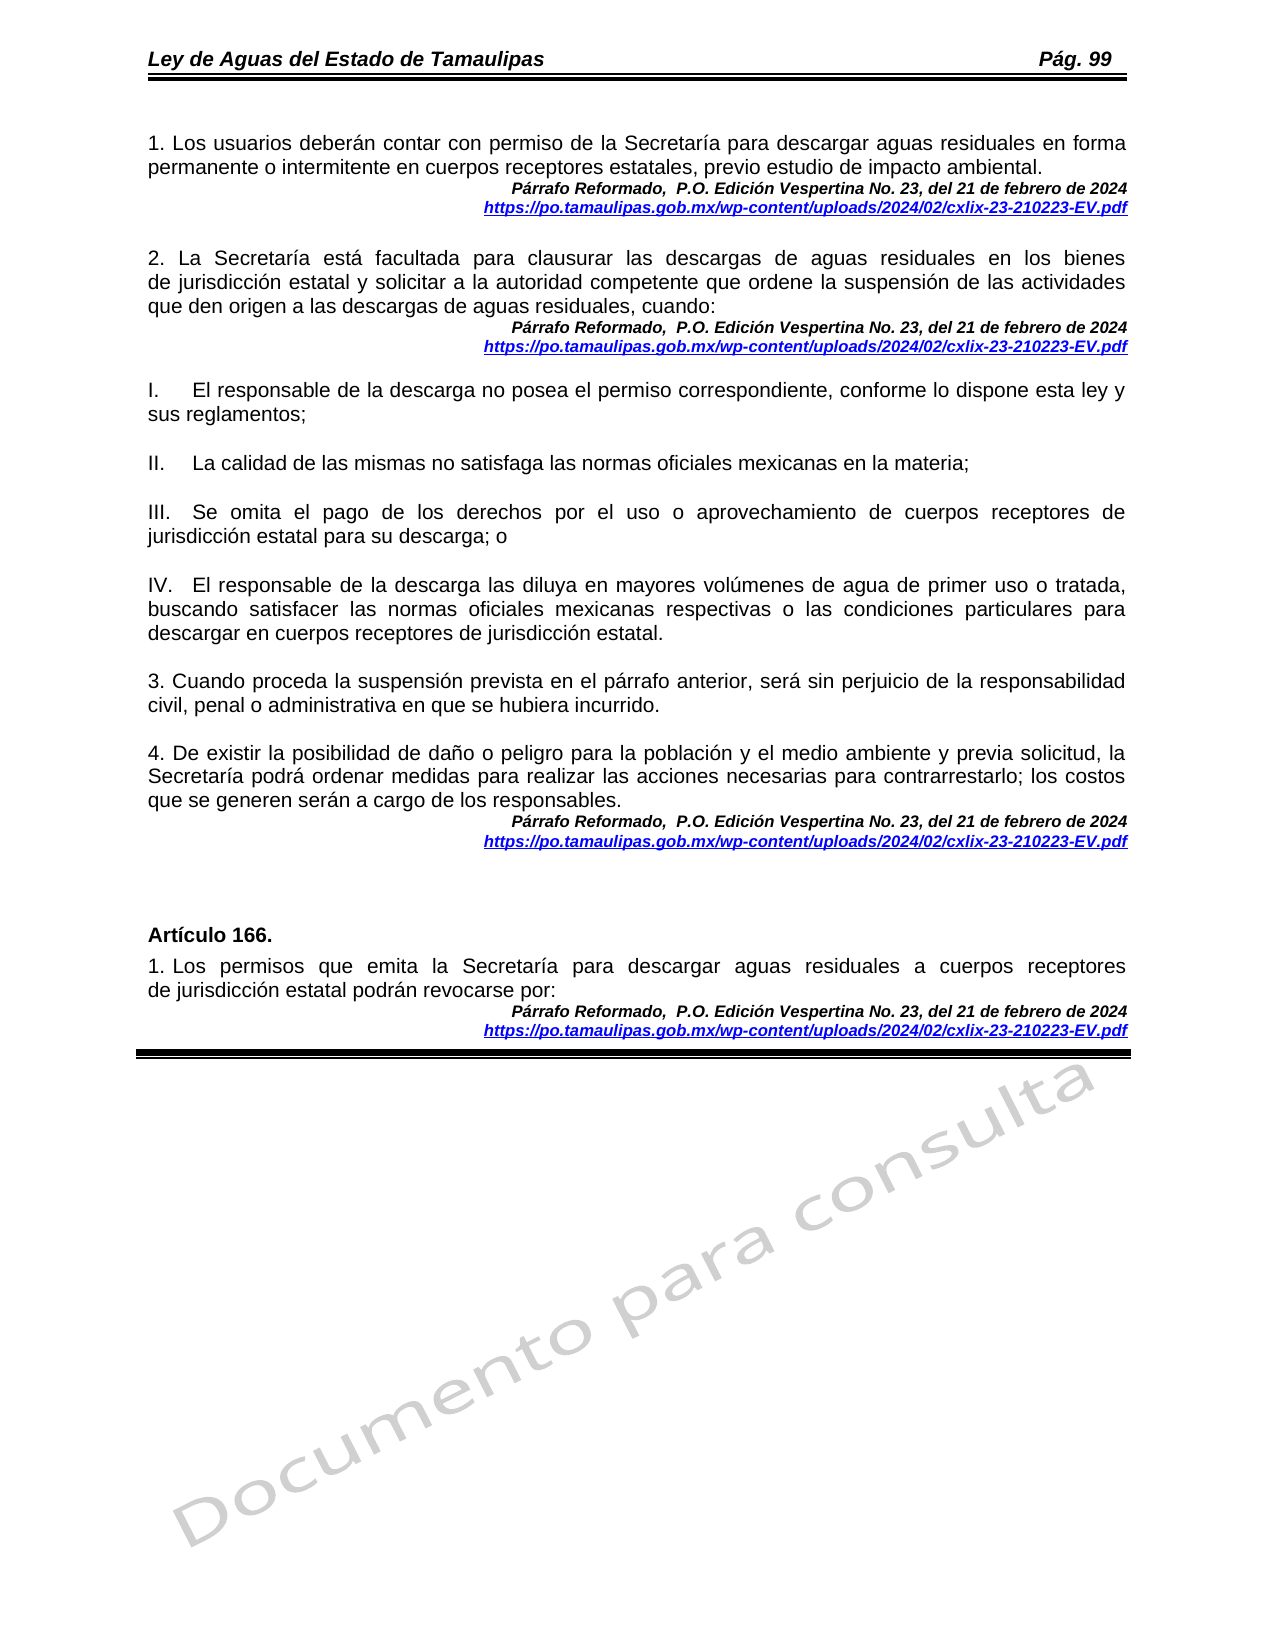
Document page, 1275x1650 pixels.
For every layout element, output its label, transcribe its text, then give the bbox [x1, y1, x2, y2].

list El responsable de la descarga las diluya en mayores volúmenes de agua de primer uso o tratada, buscando satisfacer las normas oficiales mexicanas respectivas o las condiciones particulares para descargar en cuerpos receptores de jurisdicción estatal. [148, 573, 1127, 644]
list https://po.tamaulipas.gob.mx/wp-content/uploads/2024/02/cxlix-23-210223-EV.pdf [252, 198, 1127, 217]
text 1. Los usuarios deberán contar con permiso de la Secretaría para descargar aguas residuales en forma permanente o intermitente en cuerpos receptores estatales, previo estudio de impacto ambiental. [148, 131, 1127, 179]
list Párrafo Reformado, P.O. Edición Vespertina No. 23, del 21 de febrero de 2024 [252, 318, 1127, 337]
text 4. De existir la posibilidad de daño o peligro para la población y el medio ambiente y previa solicitud, la Secretaría podrá ordenar medidas para realizar las acciones necesarias para contrarrestarlo; los costos que se generen serán a cargo de los responsables. [148, 740, 1127, 812]
list https://po.tamaulipas.gob.mx/wp-content/uploads/2024/02/cxlix-23-210223-EV.pdf [252, 1021, 1127, 1040]
text 1. Los permisos que emita la Secretaría para descargar aguas residuales a cuerpos receptores de jurisdicción estatal podrán revocarse por: [148, 953, 1127, 1001]
list El responsable de la descarga no posea el permiso correspondiente, conforme lo dispone esta ley y sus reglamentos; [148, 378, 1127, 426]
list https://po.tamaulipas.gob.mx/wp-content/uploads/2024/02/cxlix-23-210223-EV.pdf [252, 337, 1127, 356]
text 2. La Secretaría está facultada para clausurar las descargas de aguas residuales en los bienes de jurisdicción estatal y solicitar a la autoridad competente que ordene la suspensión de las actividades que den origen a las descargas de aguas residuales, cuando: [148, 246, 1127, 318]
list Párrafo Reformado, P.O. Edición Vespertina No. 23, del 21 de febrero de 2024 [252, 1001, 1127, 1021]
text Artículo 166. [148, 922, 1127, 946]
list La calidad de las mismas no satisfaga las normas oficiales mexicanas en la materia; [148, 451, 1127, 475]
list https://po.tamaulipas.gob.mx/wp-content/uploads/2024/02/cxlix-23-210223-EV.pdf [252, 831, 1127, 851]
list Párrafo Reformado, P.O. Edición Vespertina No. 23, del 21 de febrero de 2024 [252, 179, 1127, 198]
text 3. Cuando proceda la suspensión prevista en el párrafo anterior, será sin perjuicio de la responsabilidad civil, penal o administrativa en que se hubiera incurrido. [148, 668, 1127, 716]
list Se omita el pago de los derechos por el uso o aprovechamiento de cuerpos receptores de jurisdicción estatal para su descarga; o [148, 500, 1127, 548]
list Párrafo Reformado, P.O. Edición Vespertina No. 23, del 21 de febrero de 2024 [252, 812, 1127, 831]
